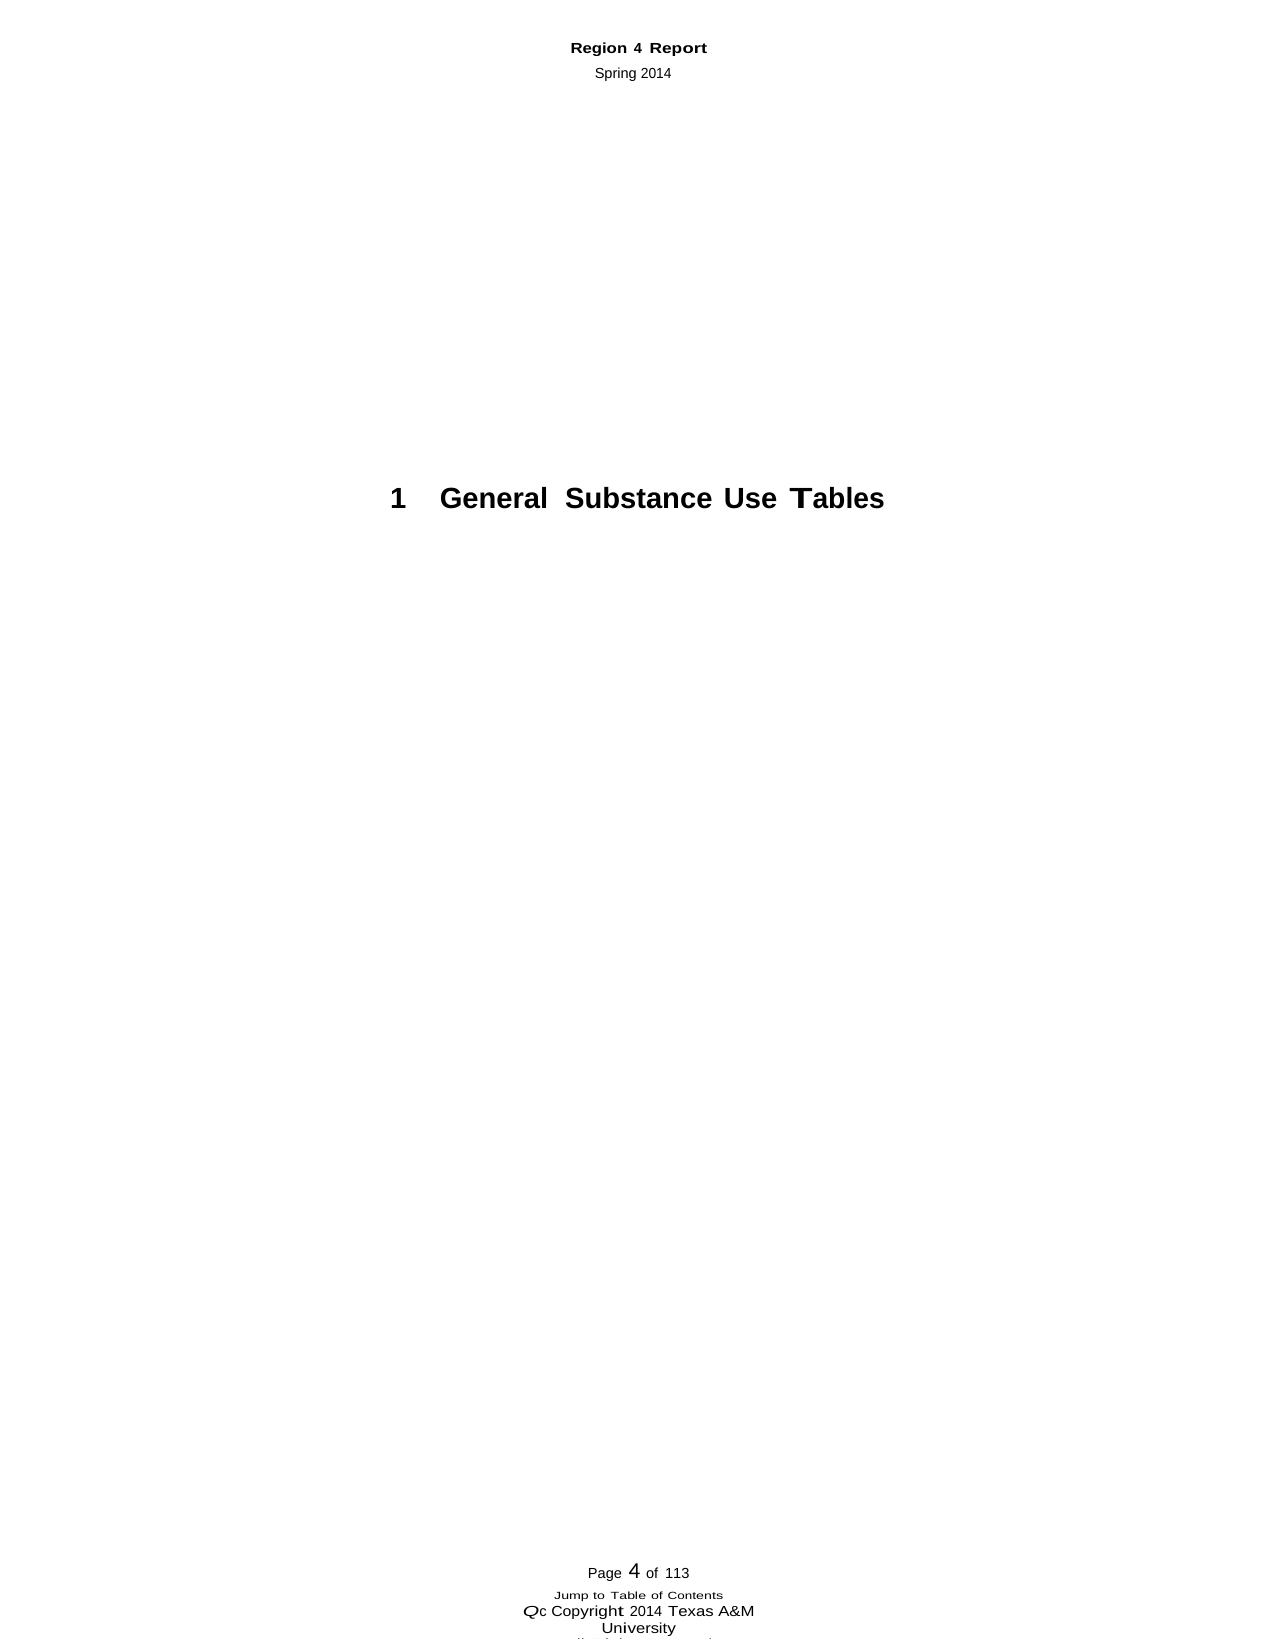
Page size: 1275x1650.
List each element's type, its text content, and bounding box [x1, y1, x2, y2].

text 1 General Substance Use Tables [390, 481, 1098, 515]
